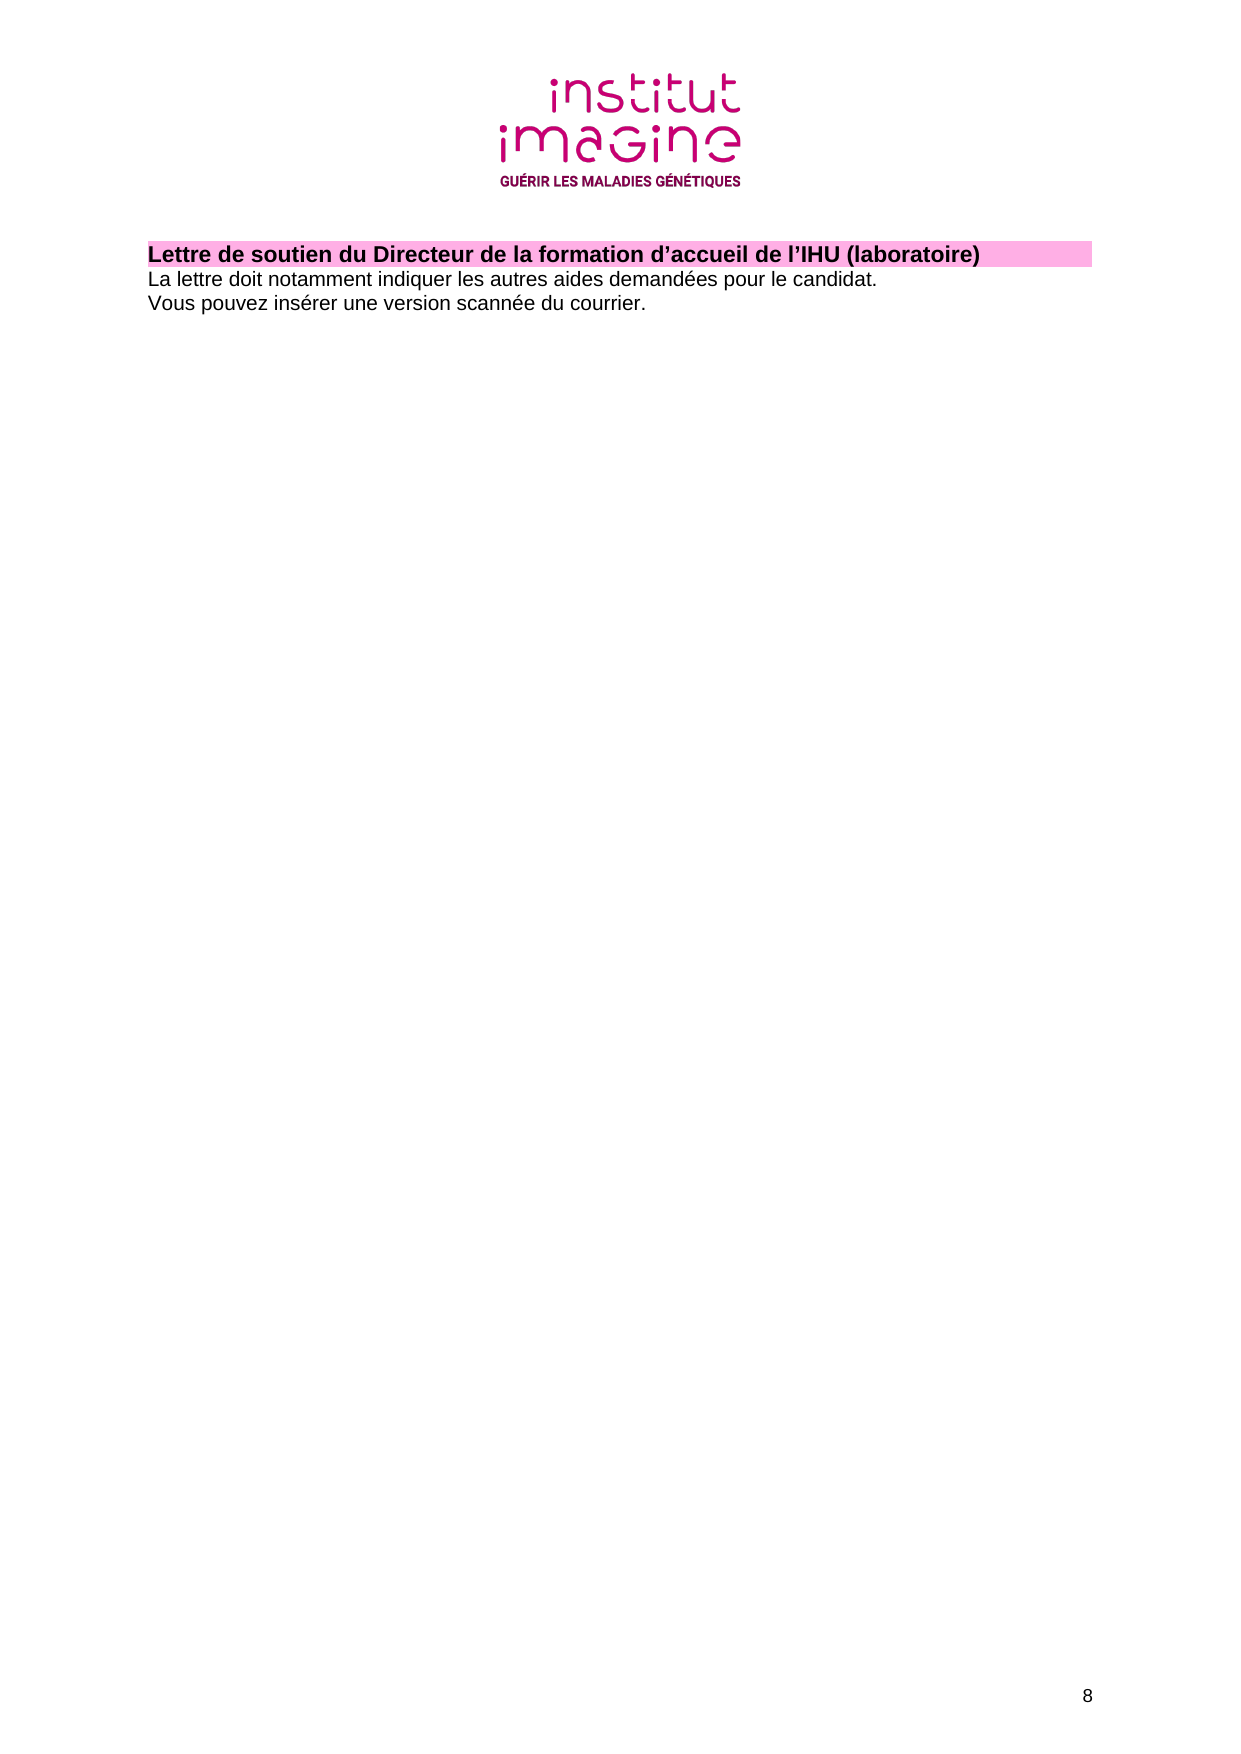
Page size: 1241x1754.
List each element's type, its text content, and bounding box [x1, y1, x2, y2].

text La lettre doit notamment indiquer les autres aides demandées pour le candidat. [148, 267, 1092, 291]
text Lettre de soutien du Directeur de la formation d’accueil de l’IHU (laboratoire) [148, 241, 1092, 267]
text Vous pouvez insérer une version scannée du courrier. [148, 291, 1092, 315]
picture [499, 73, 741, 188]
